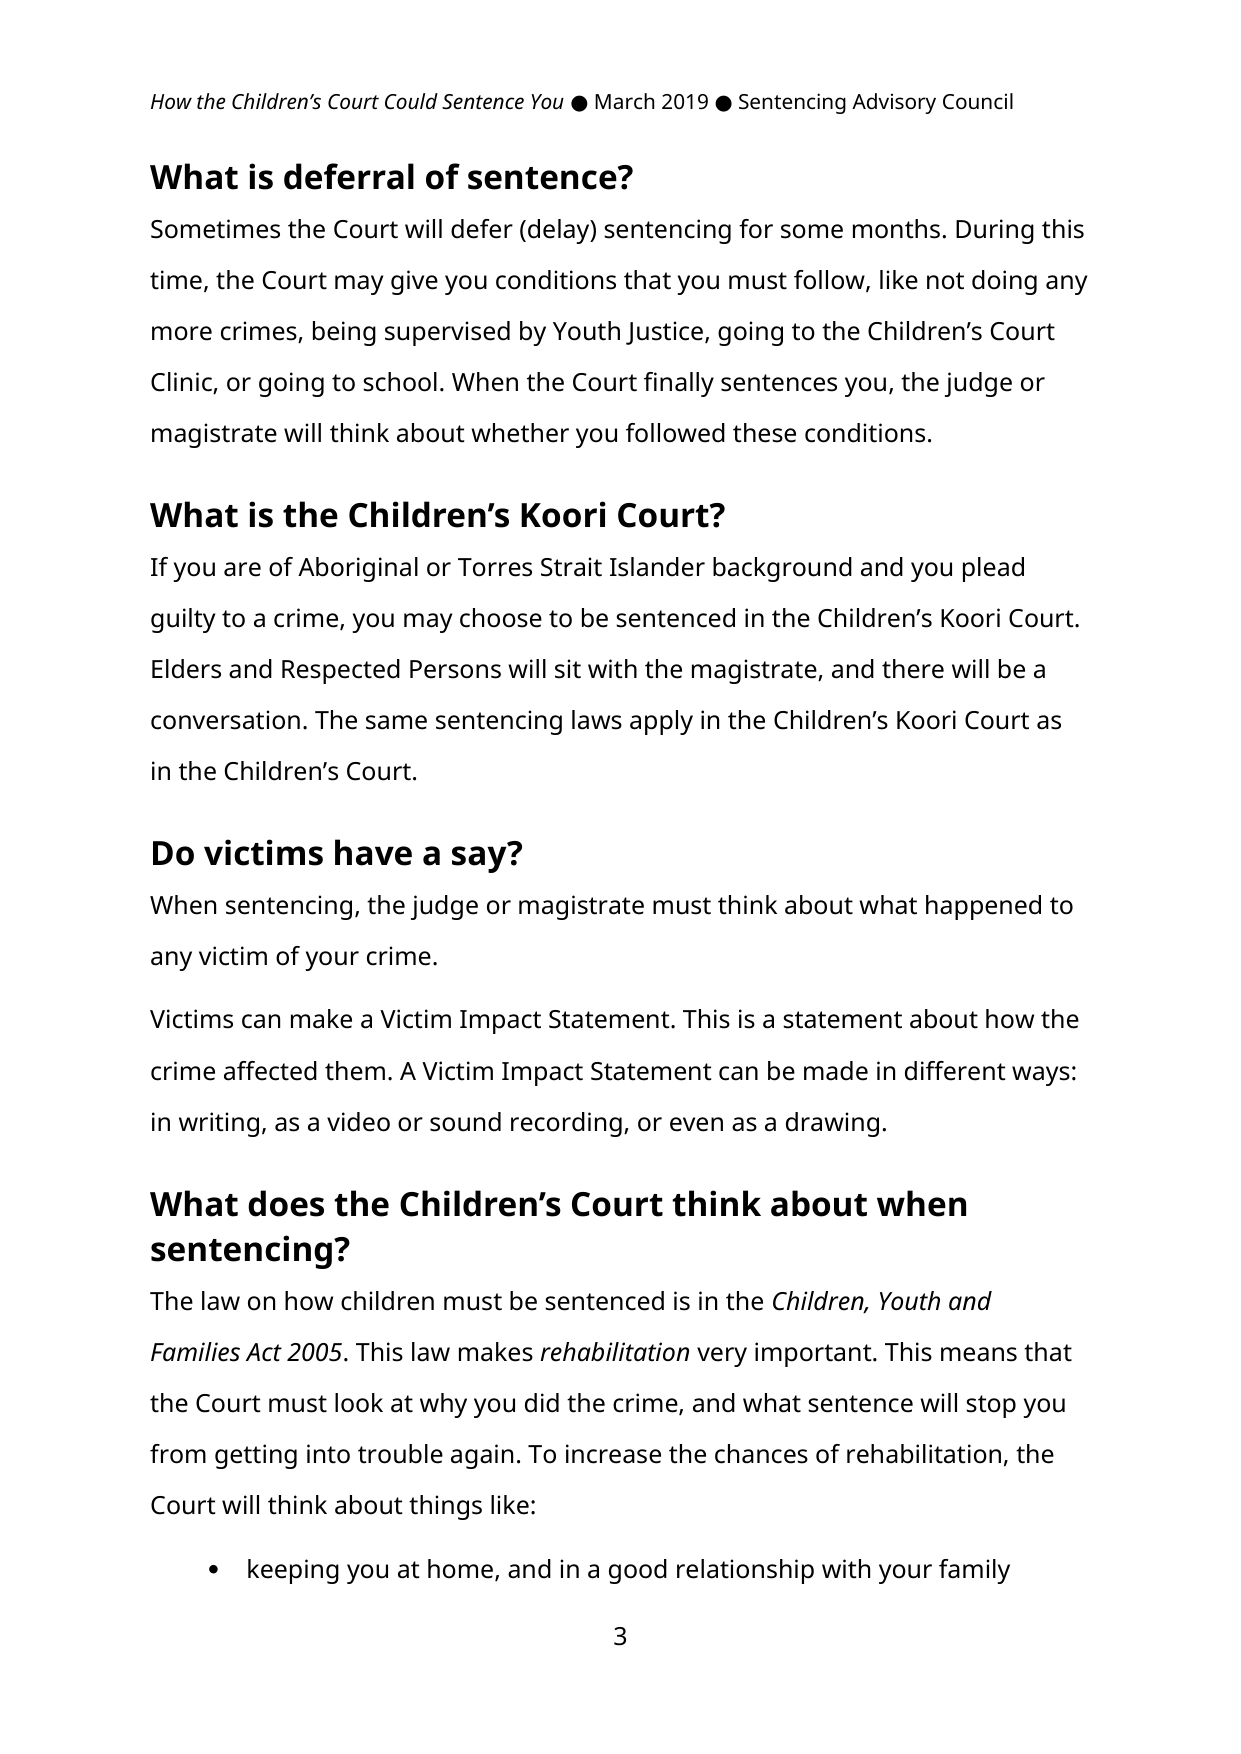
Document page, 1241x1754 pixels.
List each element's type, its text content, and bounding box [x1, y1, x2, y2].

subtitle What does the Children’s Court think about when sentencing? [150, 1180, 1090, 1271]
text keeping you at home, and in a good relationship with your family [209, 1551, 1090, 1585]
subtitle What is the Children’s Koori Court? [150, 492, 1090, 537]
text When sentencing, the judge or magistrate must think about what happened to any victim of your crime. [150, 888, 1090, 973]
text Victims can make a Victim Impact Statement. This is a statement about how the crime affected them. A Victim Impact Statement can be made in different ways: in writing, as a video or sound recording, or even as a drawing. [150, 1002, 1090, 1138]
subtitle What is deferral of sentence? [150, 153, 1090, 199]
text Sometimes the Court will defer (delay) sentencing for some months. During this time, the Court may give you conditions that you must follow, like not doing any more crimes, being supervised by Youth Justice, going to the Children’s Court Clinic, or going to school. When the Court finally sentences you, the judge or magistrate will think about whether you followed these conditions. [150, 211, 1090, 449]
text If you are of Aboriginal or Torres Strait Islander background and you plead guilty to a crime, you may choose to be sentenced in the Children’s Koori Court. Elders and Respected Persons will sit with the magistrate, and there will be a conversation. The same sentencing laws apply in the Children’s Koori Court as in the Children’s Court. [150, 549, 1090, 788]
subtitle Do victims have a say? [150, 830, 1090, 875]
text The law on how children must be sentenced is in the Children, Youth and Families Act 2005. This law makes rehabilitation very important. This means that the Court must look at why you did the crime, and what sentence will stop you from getting into trouble again. To increase the chances of rehabilitation, the Court will think about things like: [150, 1284, 1090, 1522]
